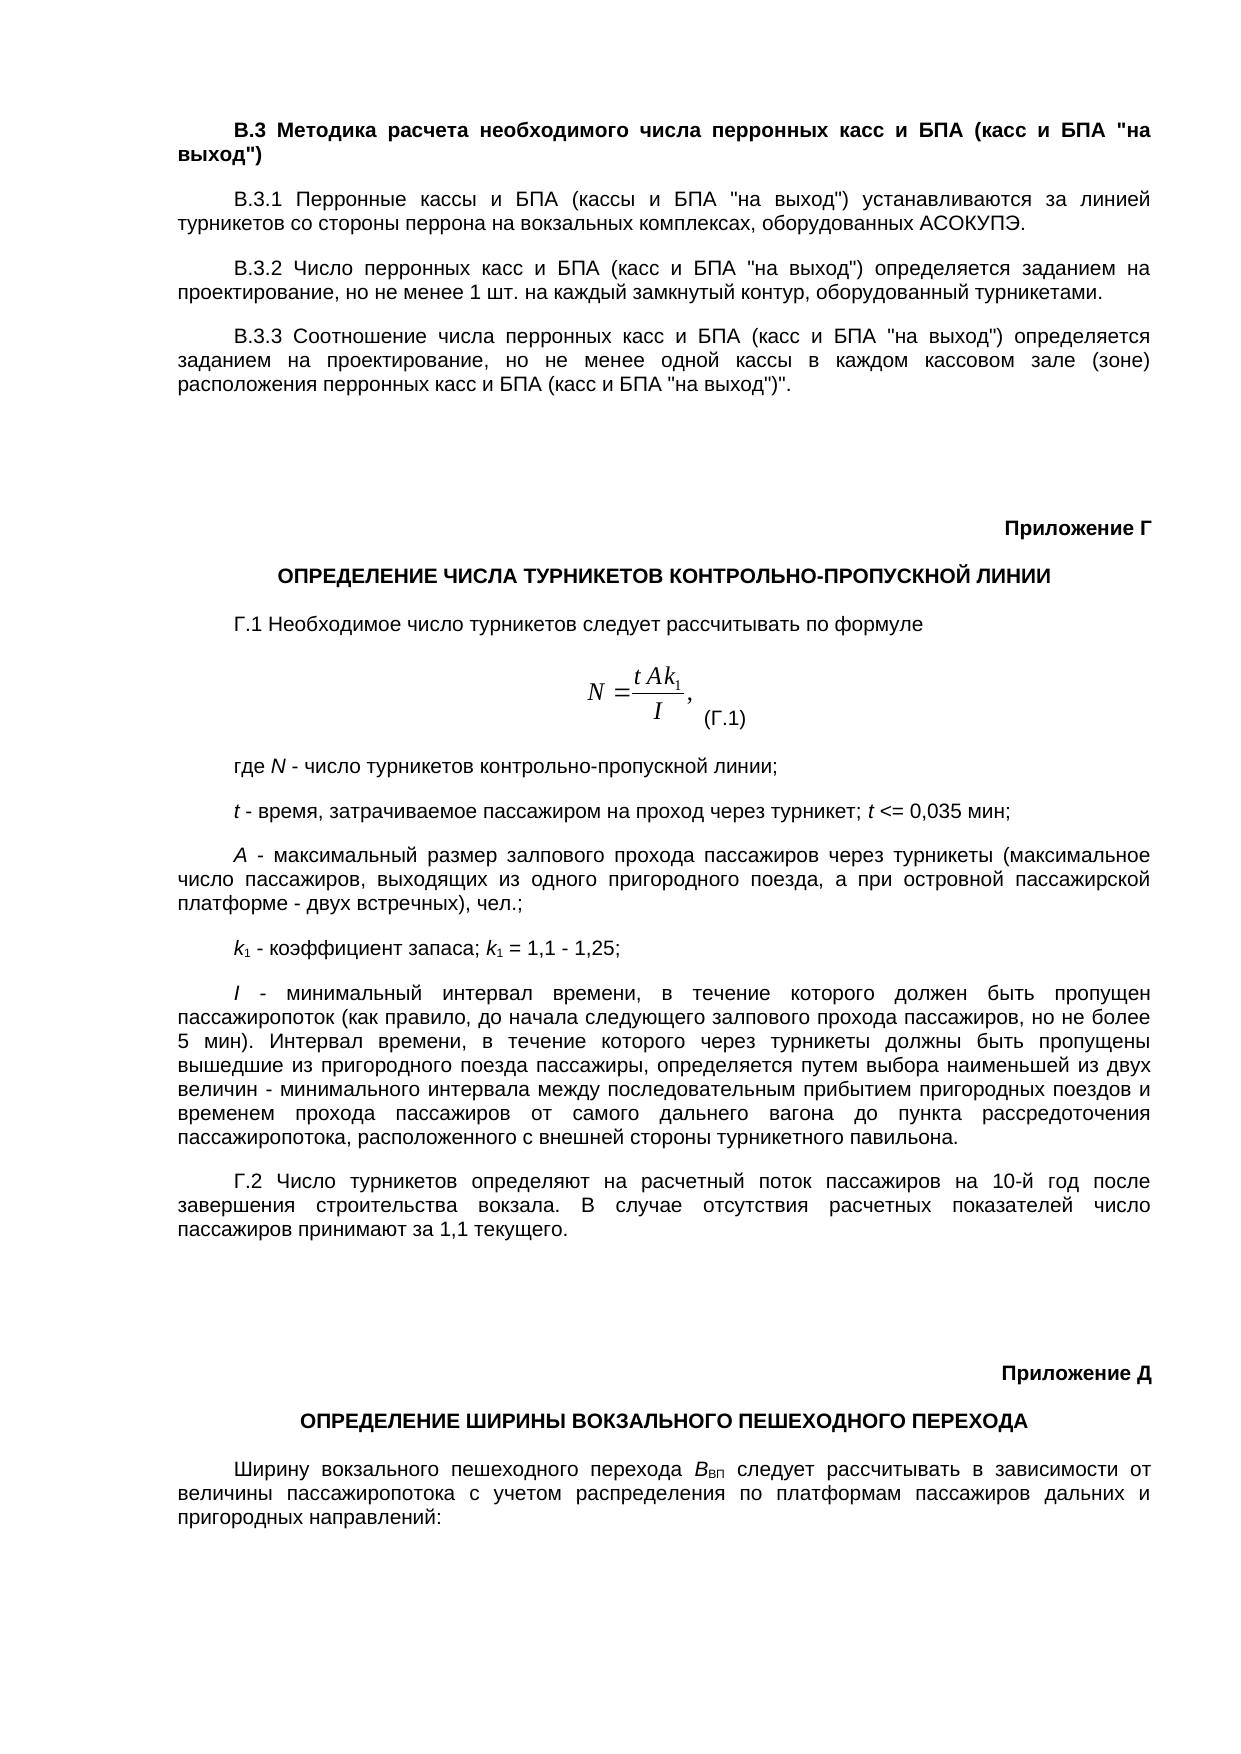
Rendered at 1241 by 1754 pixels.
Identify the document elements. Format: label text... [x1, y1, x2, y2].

text В.3.3 Соотношение числа перронных касс и БПА (касс и БПА "на выход") определяется заданием на проектирование, но не менее одной кассы в каждом кассовом зале (зоне) расположения перронных касс и БПА (касс и БПА "на выход")". [177, 324, 1152, 396]
text Г.1 Необходимое число турникетов следует рассчитывать по формуле [177, 612, 1152, 636]
text В.3.2 Число перронных касс и БПА (касс и БПА "на выход") определяется заданием на проектирование, но не менее 1 шт. на каждый замкнутый контур, оборудованный турникетами. [177, 256, 1152, 303]
title ОПРЕДЕЛЕНИЕ ЧИСЛА ТУРНИКЕТОВ КОНТРОЛЬНО-ПРОПУСКНОЙ ЛИНИИ [177, 564, 1152, 588]
text Ширину вокзального пешеходного перехода BВП следует рассчитывать в зависимости от величины пассажиропотока с учетом распределения по платформам пассажиров дальних и пригородных направлений: [177, 1457, 1152, 1529]
text Приложение Г [177, 516, 1152, 540]
title ОПРЕДЕЛЕНИЕ ШИРИНЫ ВОКЗАЛЬНОГО ПЕШЕХОДНОГО ПЕРЕХОДА [177, 1409, 1152, 1433]
text В.3.1 Перронные кассы и БПА (кассы и БПА "на выход") устанавливаются за линией турникетов со стороны перрона на вокзальных комплексах, оборудованных АСОКУПЭ. [177, 187, 1152, 235]
text Приложение Д [177, 1361, 1152, 1385]
text Г.2 Число турникетов определяют на расчетный поток пассажиров на 10-й год после завершения строительства вокзала. В случае отсутствия расчетных показателей число пассажиров принимают за 1,1 текущего. [177, 1169, 1152, 1241]
text A - максимальный размер залпового прохода пассажиров через турникеты (максимальное число пассажиров, выходящих из одного пригородного поезда, а при островной пассажирской платформе - двух встречных), чел.; [177, 843, 1152, 915]
text k1 - коэффициент запаса; k1 = 1,1 - 1,25; [177, 936, 1152, 960]
text (Г.1) [177, 660, 1152, 730]
text В.3 Методика расчета необходимого числа перронных касс и БПА (касс и БПА "на выход") [177, 118, 1152, 166]
text где N - число турникетов контрольно-пропускной линии; [177, 754, 1152, 778]
text I - минимальный интервал времени, в течение которого должен быть пропущен пассажиропоток (как правило, до начала следующего залпового прохода пассажиров, но не более 5 мин). Интервал времени, в течение которого через турникеты должны быть пропущены вышедшие из пригородного поезда пассажиры, определяется путем выбора наименьшей из двух величин - минимального интервала между последовательным прибытием пригородных поездов и временем прохода пассажиров от самого дальнего вагона до пункта рассредоточения пассажиропотока, расположенного с внешней стороны турникетного павильона. [177, 981, 1152, 1148]
text t - время, затрачиваемое пассажиром на проход через турникет; t <= 0,035 мин; [177, 798, 1152, 822]
